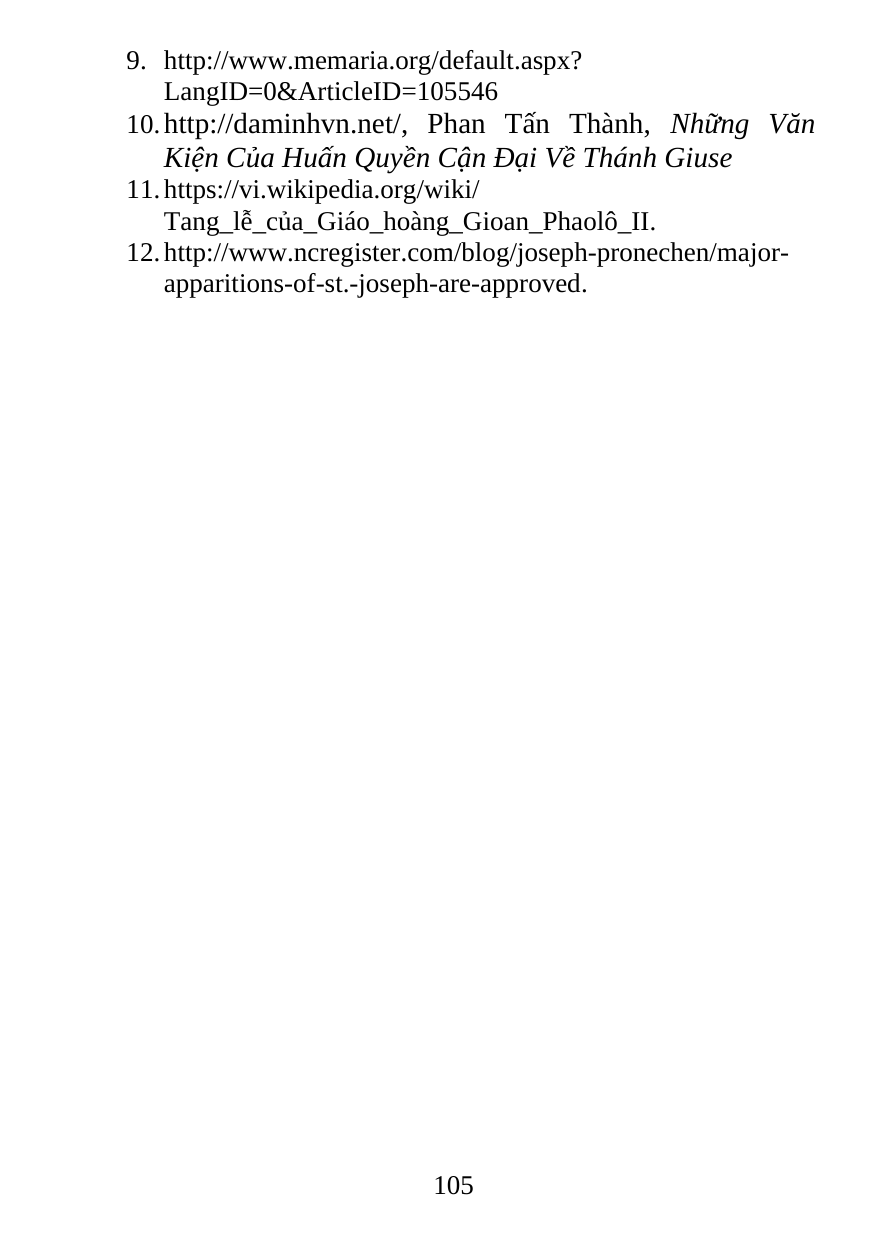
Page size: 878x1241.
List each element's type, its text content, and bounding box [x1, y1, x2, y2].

list http://www.ncregister.com/blog/joseph-pronechen/major-apparitions-of-st.-joseph-are-approved. [126, 236, 818, 298]
list http://daminhvn.net/, Phan Tấn Thành, Những Văn Kiện Của Huấn Quyền Cận Đại Về Thánh Giuse [126, 107, 818, 174]
list http://www.memaria.org/default.aspx?LangID=0&ArticleID=105546 [126, 44, 818, 107]
list https://vi.wikipedia.org/wiki/Tang_lễ_của_Giáo_hoàng_Gioan_Phaolô_II. [126, 174, 818, 236]
